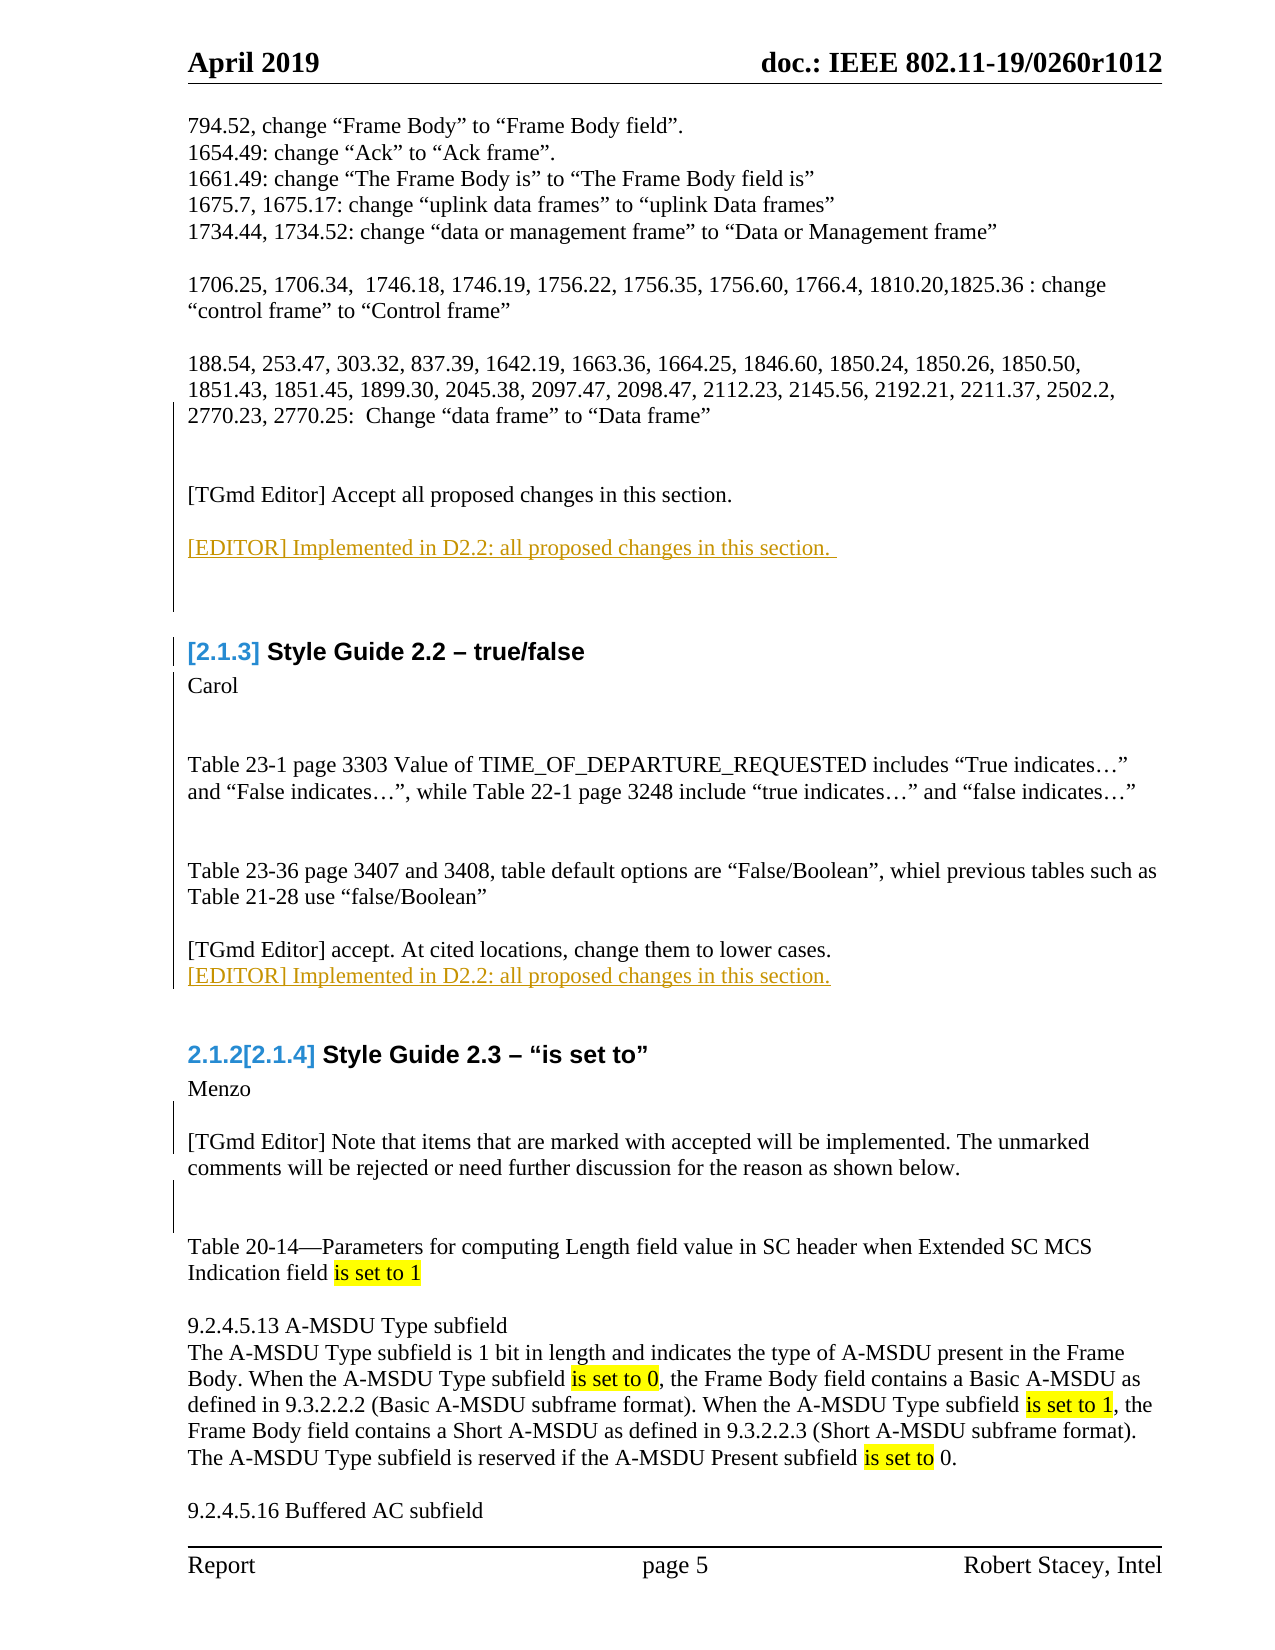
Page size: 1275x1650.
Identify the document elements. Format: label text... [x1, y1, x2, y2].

subtitle Style Guide 2.3 – “is set to” [187, 1040, 1162, 1069]
text Table 23-36 page 3407 and 3408, table default options are “False/Boolean”, whiel previous tables such as Table 21-28 use “false/Boolean” [187, 857, 1162, 909]
text 1654.49: change “Ack” to “Ack frame”. [187, 139, 1162, 165]
text 1675.7, 1675.17: change “uplink data frames” to “uplink Data frames” [187, 192, 1162, 218]
text 1706.25, 1706.34, 1746.18, 1746.19, 1756.22, 1756.35, 1756.60, 1766.4, 1810.20,1825.36 : change “control frame” to “Control frame” [187, 271, 1162, 323]
text 9.2.4.5.16 Buffered AC subfield [187, 1497, 1162, 1523]
text Table 20-14—Parameters for computing Length field value in SC header when Extended SC MCS Indication field is set to 1 [187, 1233, 1162, 1286]
text [TGmd Editor] accept. At cited locations, change them to lower cases. [187, 936, 1162, 962]
text 1661.49: change “The Frame Body is” to “The Frame Body field is” [187, 165, 1162, 192]
text Table 23-1 page 3303 Value of TIME_OF_DEPARTURE_REQUESTED includes “True indicates…” and “False indicates…”, while Table 22-1 page 3248 include “true indicates…” and “false indicates…” [187, 751, 1162, 804]
subtitle Style Guide 2.2 – true/false [187, 637, 1162, 666]
text 1734.44, 1734.52: change “data or management frame” to “Data or Management frame” [187, 218, 1162, 244]
text The A-MSDU Type subfield is 1 bit in length and indicates the type of A-MSDU present in the Frame Body. When the A-MSDU Type subfield is set to 0, the Frame Body field contains a Basic A-MSDU as defined in 9.3.2.2.2 (Basic A-MSDU subframe format). When the A-MSDU Type subfield is set to 1, the Frame Body field contains a Short A-MSDU as defined in 9.3.2.2.3 (Short A-MSDU subframe format). The A-MSDU Type subfield is reserved if the A-MSDU Present subfield is set to 0. [187, 1338, 1162, 1470]
text Menzo [187, 1075, 1162, 1101]
text [TGmd Editor] Note that items that are marked with accepted will be implemented. The unmarked comments will be rejected or need further discussion for the reason as shown below. [187, 1128, 1162, 1180]
text [TGmd Editor] Accept all proposed changes in this section. [187, 481, 1162, 508]
text 9.2.4.5.13 A-MSDU Type subfield [187, 1312, 1162, 1338]
text Carol [187, 672, 1162, 699]
text 188.54, 253.47, 303.32, 837.39, 1642.19, 1663.36, 1664.25, 1846.60, 1850.24, 1850.26, 1850.50, 1851.43, 1851.45, 1899.30, 2045.38, 2097.47, 2098.47, 2112.23, 2145.56, 2192.21, 2211.37, 2502.2, 2770.23, 2770.25: Change “data frame” to “Data frame” [187, 350, 1162, 429]
text 794.52, change “Frame Body” to “Frame Body field”. [187, 112, 1162, 139]
